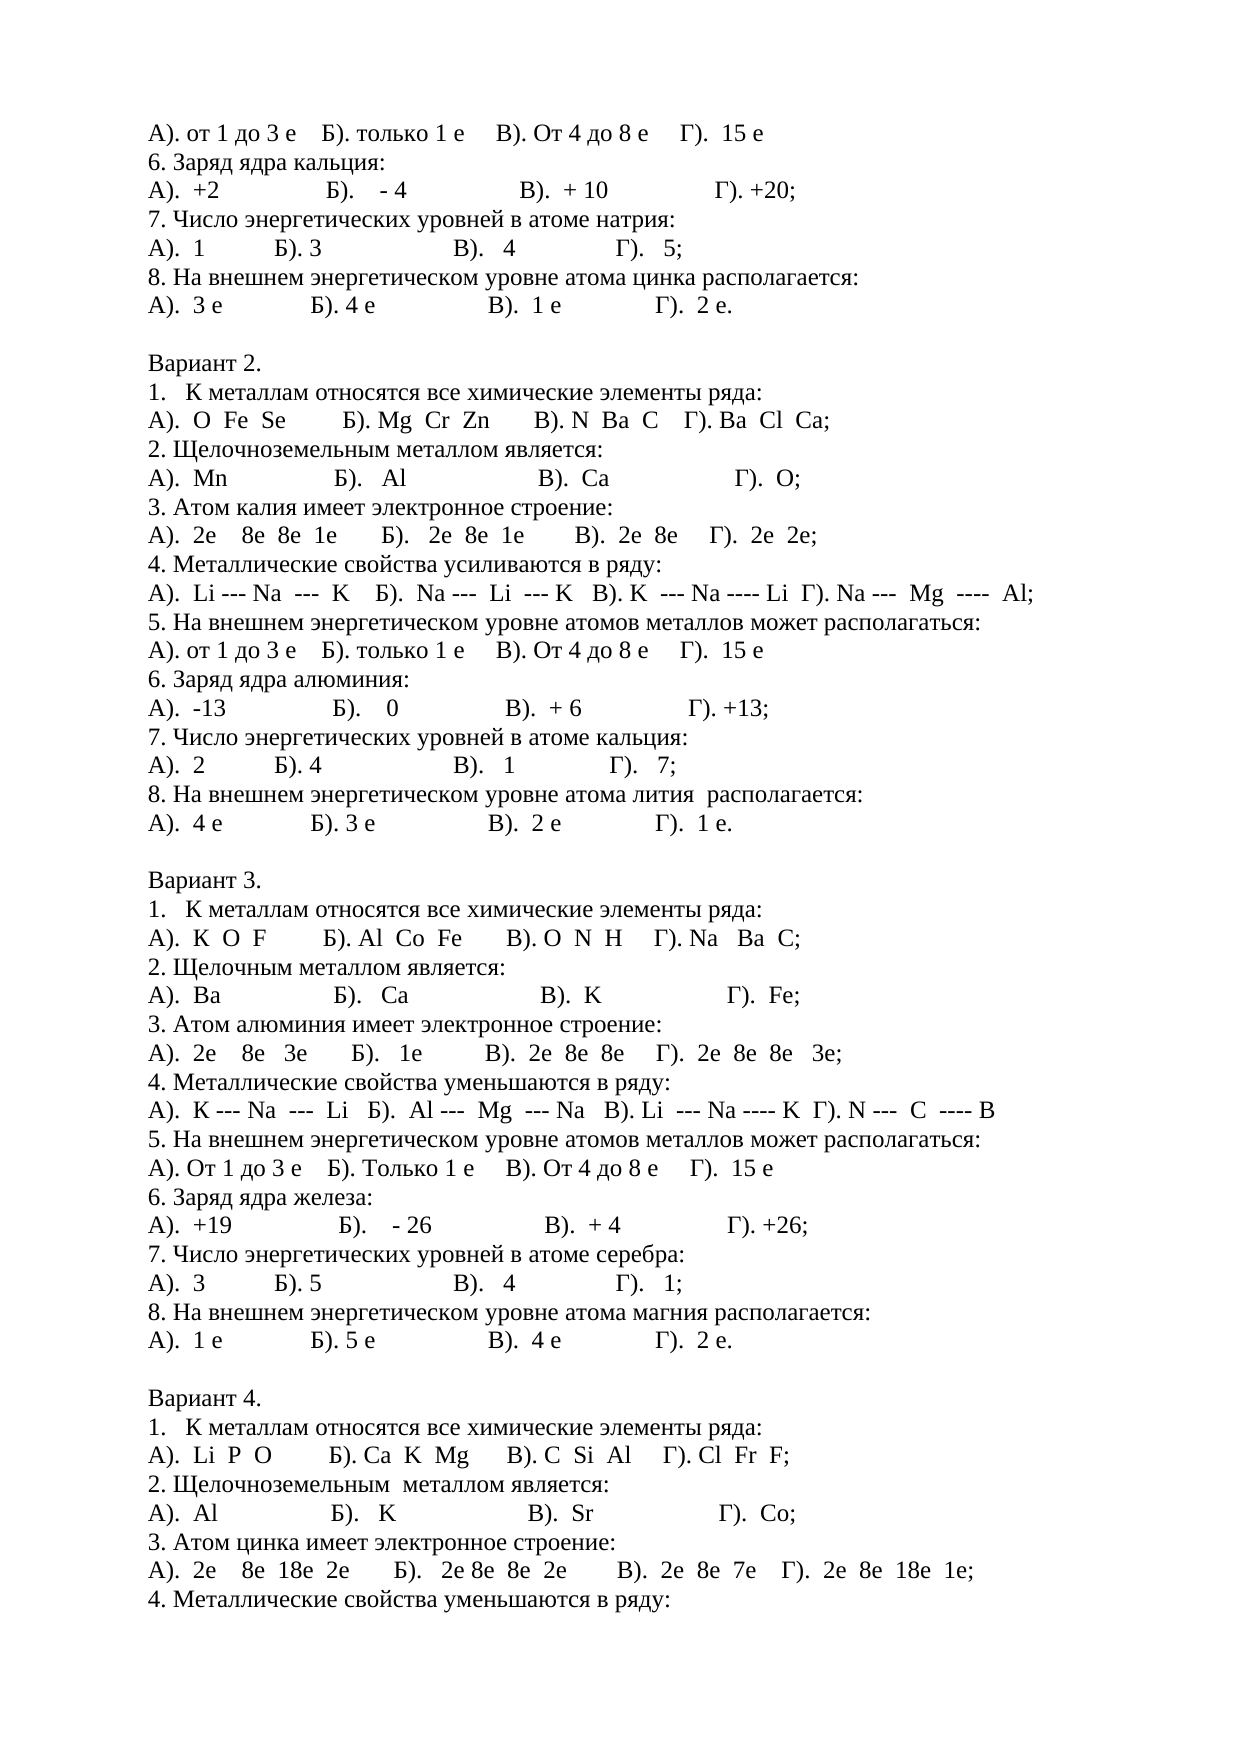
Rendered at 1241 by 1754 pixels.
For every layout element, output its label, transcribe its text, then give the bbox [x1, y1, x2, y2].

text А). +2 Б). - 4 В). + 10 Г). +20; [103, 176, 1152, 204]
text А). +19 Б). - 26 В). + 4 Г). +26; [103, 1211, 1152, 1239]
text А). -13 Б). 0 В). + 6 Г). +13; [103, 693, 1152, 722]
text А). Mn Б). Al В). Ca Г). О; [103, 463, 1152, 492]
text 7. Число энергетических уровней в атоме кальция: [103, 722, 1152, 751]
text 6. Заряд ядра железа: [103, 1182, 1152, 1211]
text 8. На внешнем энергетическом уровне атома лития располагается: [103, 779, 1152, 808]
text А). К O F Б). Al Co Fe В). O N H Г). Na Ba C; [103, 923, 1152, 952]
text 2. Щелочноземельным металлом является: [103, 1469, 1152, 1498]
text А). От 1 до 3 е Б). Только 1 е В). От 4 до 8 е Г). 15 е [103, 1153, 1152, 1182]
text А). 3 е Б). 4 е В). 1 е Г). 2 е. [103, 291, 1152, 319]
text 2. Щелочным металлом является: [103, 952, 1152, 981]
list К металлам относятся все химические элементы ряда: [148, 377, 1152, 406]
text А). 1 е Б). 5 е В). 4 е Г). 2 е. [103, 1326, 1152, 1354]
list К металлам относятся все химические элементы ряда: [148, 894, 1152, 923]
text 8. На внешнем энергетическом уровне атома цинка располагается: [103, 262, 1152, 291]
text А). Al Б). K В). Sr Г). Co; [103, 1498, 1152, 1527]
text 4. Металлические свойства усиливаются в ряду: [103, 549, 1152, 578]
text 6. Заряд ядра алюминия: [103, 664, 1152, 693]
text А). 2 Б). 4 В). 1 Г). 7; [103, 751, 1152, 779]
text Вариант 2. [103, 348, 1152, 377]
text 6. Заряд ядра кальция: [103, 147, 1152, 176]
text А). Li --- Na --- K Б). Na --- Li --- K В). K --- Na ---- Li Г). Na --- Mg ---- Al; [103, 578, 1152, 607]
text Вариант 4. [103, 1383, 1152, 1412]
text 8. На внешнем энергетическом уровне атома магния располагается: [103, 1297, 1152, 1326]
text 2. Щелочноземельным металлом является: [103, 434, 1152, 463]
text 7. Число энергетических уровней в атоме натрия: [103, 204, 1152, 233]
text А). 2е 8е 3е Б). 1е В). 2е 8е 8е Г). 2е 8е 8е 3е; [103, 1038, 1152, 1067]
text А). 2е 8е 18е 2е Б). 2е 8е 8е 2е В). 2е 8е 7е Г). 2е 8е 18е 1е; [103, 1556, 1152, 1584]
text 3. Атом цинка имеет электронное строение: [103, 1527, 1152, 1556]
text А). Ba Б). Ca В). K Г). Fe; [103, 981, 1152, 1009]
text А). Li Р O Б). Сa K Mg В). C Si Al Г). Cl Fr F; [103, 1441, 1152, 1469]
text 4. Металлические свойства уменьшаются в ряду: [103, 1067, 1152, 1096]
text А). 2е 8е 8е 1е Б). 2е 8е 1е В). 2е 8е Г). 2е 2е; [103, 521, 1152, 549]
text А). от 1 до 3 е Б). только 1 е В). От 4 до 8 е Г). 15 е [103, 118, 1152, 147]
text 5. На внешнем энергетическом уровне атомов металлов может располагаться: [103, 1124, 1152, 1153]
text А). O Fe Se Б). Mg Cr Zn В). N Ba C Г). Ba Cl Ca; [103, 406, 1152, 434]
text 7. Число энергетических уровней в атоме серебра: [103, 1239, 1152, 1268]
text 3. Атом калия имеет электронное строение: [103, 492, 1152, 521]
text 4. Металлические свойства уменьшаются в ряду: [103, 1584, 1152, 1613]
text А). 3 Б). 5 В). 4 Г). 1; [103, 1268, 1152, 1297]
list К металлам относятся все химические элементы ряда: [148, 1412, 1152, 1441]
text Вариант 3. [103, 866, 1152, 894]
text А). от 1 до 3 е Б). только 1 е В). От 4 до 8 е Г). 15 е [103, 636, 1152, 664]
text 3. Атом алюминия имеет электронное строение: [103, 1009, 1152, 1038]
text А). 1 Б). 3 В). 4 Г). 5; [103, 233, 1152, 262]
text А). К --- Na --- Li Б). Al --- Mg --- Na В). Li --- Na ---- K Г). N --- C ---- B [103, 1096, 1152, 1124]
text А). 4 е Б). 3 е В). 2 е Г). 1 е. [103, 808, 1152, 837]
text 5. На внешнем энергетическом уровне атомов металлов может располагаться: [103, 607, 1152, 636]
